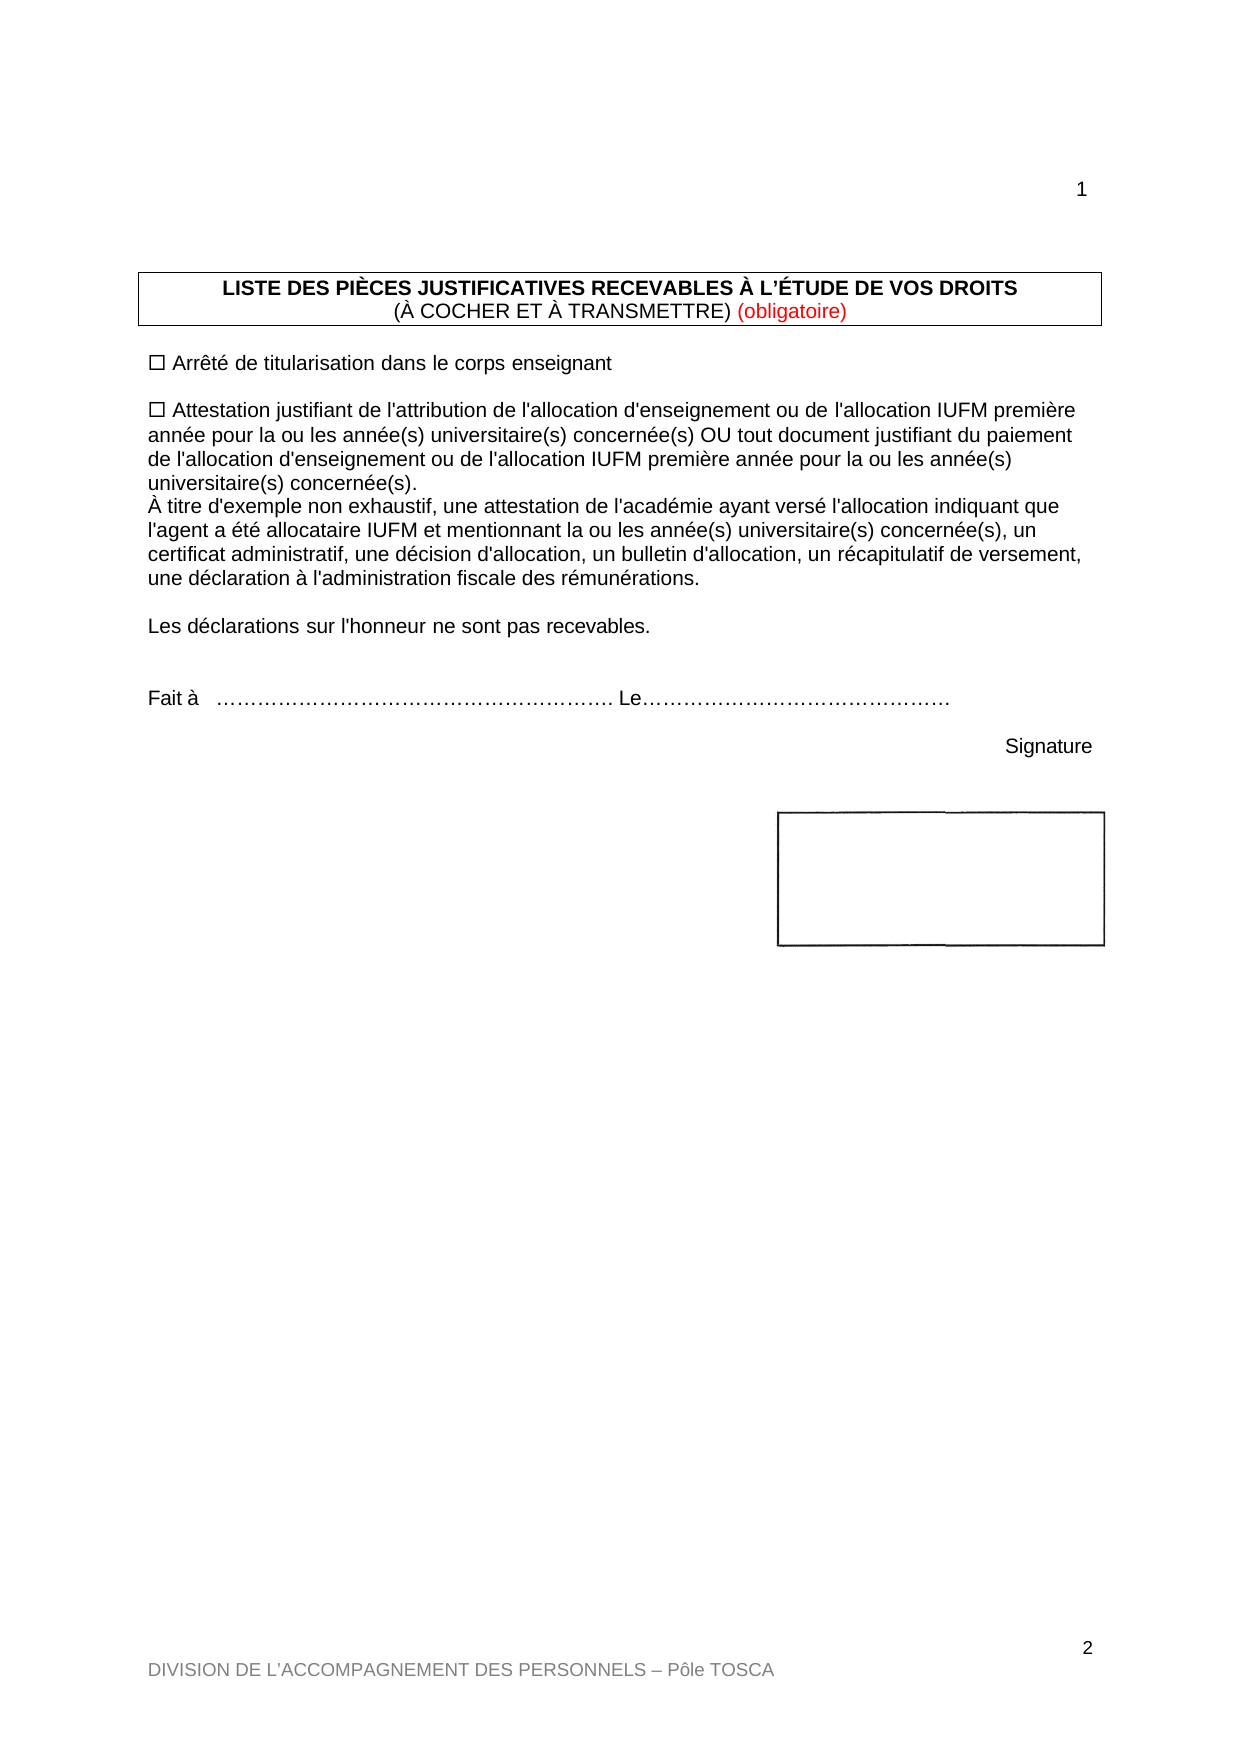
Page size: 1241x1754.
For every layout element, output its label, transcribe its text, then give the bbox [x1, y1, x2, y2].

text Signature [148, 734, 1093, 758]
text Fait à …………………………………………………. Le……………………………………… [148, 686, 1093, 710]
text 1 [148, 176, 1093, 200]
text (À COCHER ET À TRANSMETTRE) (obligatoire) [139, 296, 1101, 325]
picture [775, 811, 1106, 948]
text Les déclarations sur l'honneur ne sont pas recevables. [148, 614, 1093, 638]
text Attestation justifiant de l'attribution de l'allocation d'enseignement ou de l'allocation IUFM première année pour la ou les année(s) universitaire(s) concernée(s) OU tout document justifiant du paiement de l'allocation d'enseignement ou de l'allocation IUFM première année pour la ou les année(s) universitaire(s) concernée(s). [148, 398, 1093, 494]
text LISTE DES PIÈCES JUSTIFICATIVES RECEVABLES À L’ÉTUDE DE VOS DROITS [139, 273, 1101, 296]
text À titre d'exemple non exhaustif, une attestation de l'académie ayant versé l'allocation indiquant que l'agent a été allocataire IUFM et mentionnant la ou les année(s) universitaire(s) concernée(s), un certificat administratif, une décision d'allocation, un bulletin d'allocation, un récapitulatif de versement, une déclaration à l'administration fiscale des rémunérations. [148, 494, 1093, 590]
text Arrêté de titularisation dans le corps enseignant [148, 350, 1093, 374]
